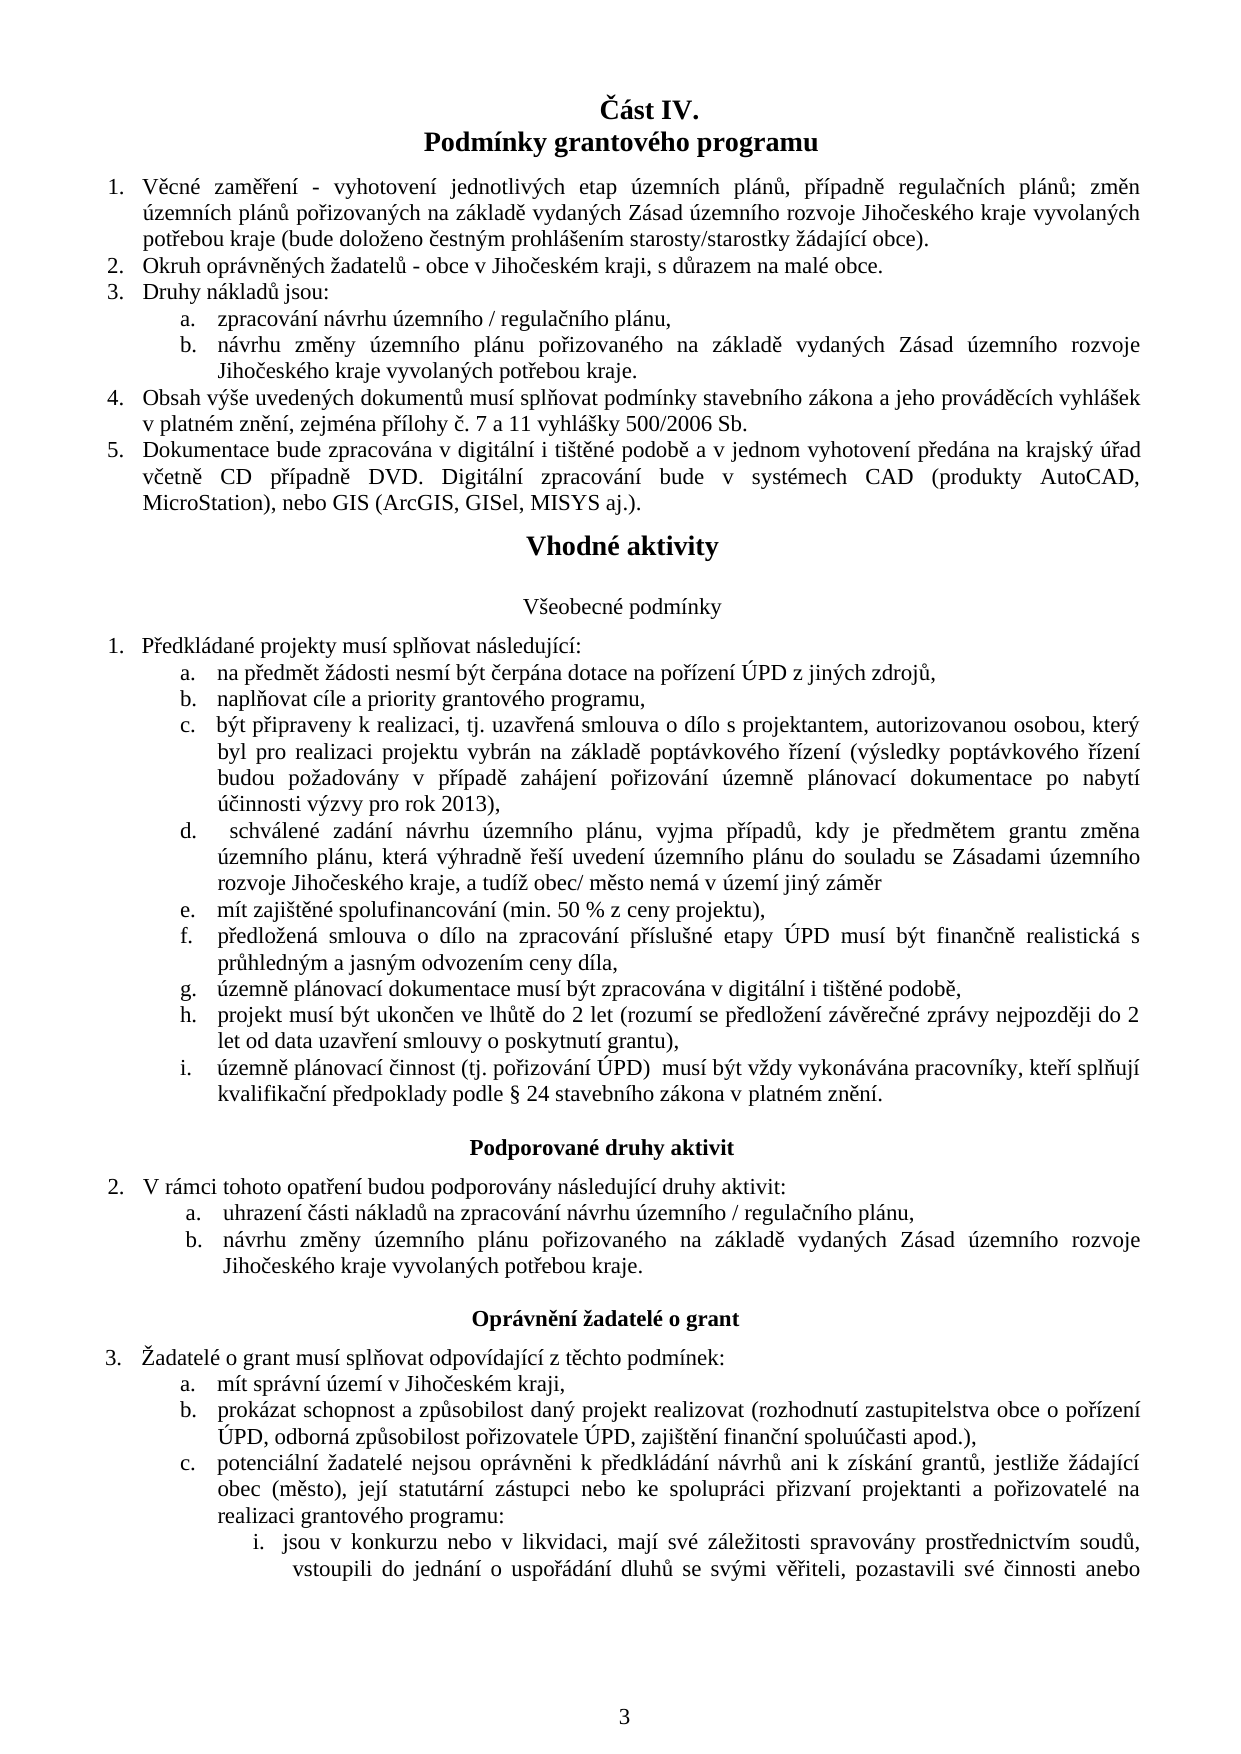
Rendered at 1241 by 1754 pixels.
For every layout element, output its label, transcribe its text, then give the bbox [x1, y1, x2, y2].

list Věcné zaměření - vyhotovení jednotlivých etap územních plánů, případně regulačních plánů; změn územních plánů pořizovaných na základě vydaných Zásad územního rozvoje Jihočeského kraje vyvolaných potřebou kraje (bude doloženo čestným prohlášením starosty/starostky žádající obce). [107, 173, 1141, 252]
list Předkládané projekty musí splňovat následující: [107, 632, 1144, 659]
list mít zajištěné spolufinancování (min. 50 % z ceny projektu), [180, 896, 1144, 922]
list být připraveny k realizaci, tj. uzavřená smlouva o dílo s projektantem, autorizovanou osobou, který byl pro realizaci projektu vybrán na základě poptávkového řízení (výsledky poptávkového řízení budou požadovány v případě zahájení pořizování územně plánovací dokumentace po nabytí účinnosti výzvy pro rok 2013), [180, 711, 1142, 817]
list V rámci tohoto opatření budou podporovány následující druhy aktivit: [107, 1173, 1144, 1199]
list návrhu změny územního plánu pořizovaného na základě vydaných Zásad územního rozvoje Jihočeského kraje vyvolaných potřebou kraje. [185, 1226, 1142, 1278]
list projekt musí být ukončen ve lhůtě do 2 let (rozumí se předložení závěrečné zprávy nejpozději do 2 let od data uzavření smlouvy o poskytnutí grantu), [180, 1001, 1142, 1054]
list zpracování návrhu územního / regulačního plánu, [180, 304, 1142, 331]
list mít správní území v Jihočeském kraji, [180, 1370, 1144, 1396]
list potenciální žadatelé nejsou oprávněni k předkládání návrhů ani k získání grantů, jestliže žádající obec (město), její statutární zástupci nebo ke spolupráci přizvaní projektanti a pořizovatelé na realizaci grantového programu: [180, 1449, 1142, 1528]
list Druhy nákladů jsou: [107, 278, 1144, 304]
text Část IV. [155, 93, 1144, 125]
text Všeobecné podmínky [501, 593, 744, 620]
list územně plánovací činnost (tj. pořizování ÚPD) musí být vždy vykonávána pracovníky, kteří splňují kvalifikační předpoklady podle § 24 stavebního zákona v platném znění. [180, 1054, 1142, 1107]
list uhrazení části nákladů na zpracování návrhu územního / regulačního plánu, [185, 1199, 1142, 1226]
list Obsah výše uvedených dokumentů musí splňovat podmínky stavebního zákona a jeho prováděcích vyhlášek v platném znění, zejména přílohy č. 7 a 11 vyhlášky 500/2006 Sb. [107, 384, 1142, 436]
list Dokumentace bude zpracována v digitální i tištěné podobě a v jednom vyhotovení předána na krajský úřad včetně CD případně DVD. Digitální zpracování bude v systémech CAD (produkty AutoCAD, MicroStation), nebo GIS (ArcGIS, GISel, MISYS aj.). [107, 436, 1142, 515]
list na předmět žádosti nesmí být čerpána dotace na pořízení ÚPD z jiných zdrojů, [180, 659, 1142, 685]
list územně plánovací dokumentace musí být zpracována v digitální i tištěné podobě, [180, 975, 1144, 1001]
text Podporované druhy aktivit [469, 1134, 1144, 1161]
list návrhu změny územního plánu pořizovaného na základě vydaných Zásad územního rozvoje Jihočeského kraje vyvolaných potřebou kraje. [180, 331, 1142, 384]
list Okruh oprávněných žadatelů - obce v Jihočeském kraji, s důrazem na malé obce. [107, 252, 1144, 278]
list schválené zadání návrhu územního plánu, vyjma případů, kdy je předmětem grantu změna územního plánu, která výhradně řeší uvedení územního plánu do souladu se Zásadami územního rozvoje Jihočeského kraje, a tudíž obec/ město nemá v území jiný záměr [180, 817, 1142, 896]
list naplňovat cíle a priority grantového programu, [180, 685, 1144, 711]
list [253, 1528, 1142, 1581]
list prokázat schopnost a způsobilost daný projekt realizovat (rozhodnutí zastupitelstva obce o pořízení ÚPD, odborná způsobilost pořizovatele ÚPD, zajištění finanční spoluúčasti apod.), [180, 1396, 1142, 1449]
list Žadatelé o grant musí splňovat odpovídající z těchto podmínek: [105, 1344, 1144, 1370]
text Oprávnění žadatelé o grant [471, 1305, 1144, 1331]
text Vhodné aktivity [501, 529, 744, 561]
text Podmínky grantového programu [105, 125, 1137, 157]
list předložená smlouva o dílo na zpracování příslušné etapy ÚPD musí být finančně realistická s průhledným a jasným odvozením ceny díla, [180, 922, 1142, 975]
